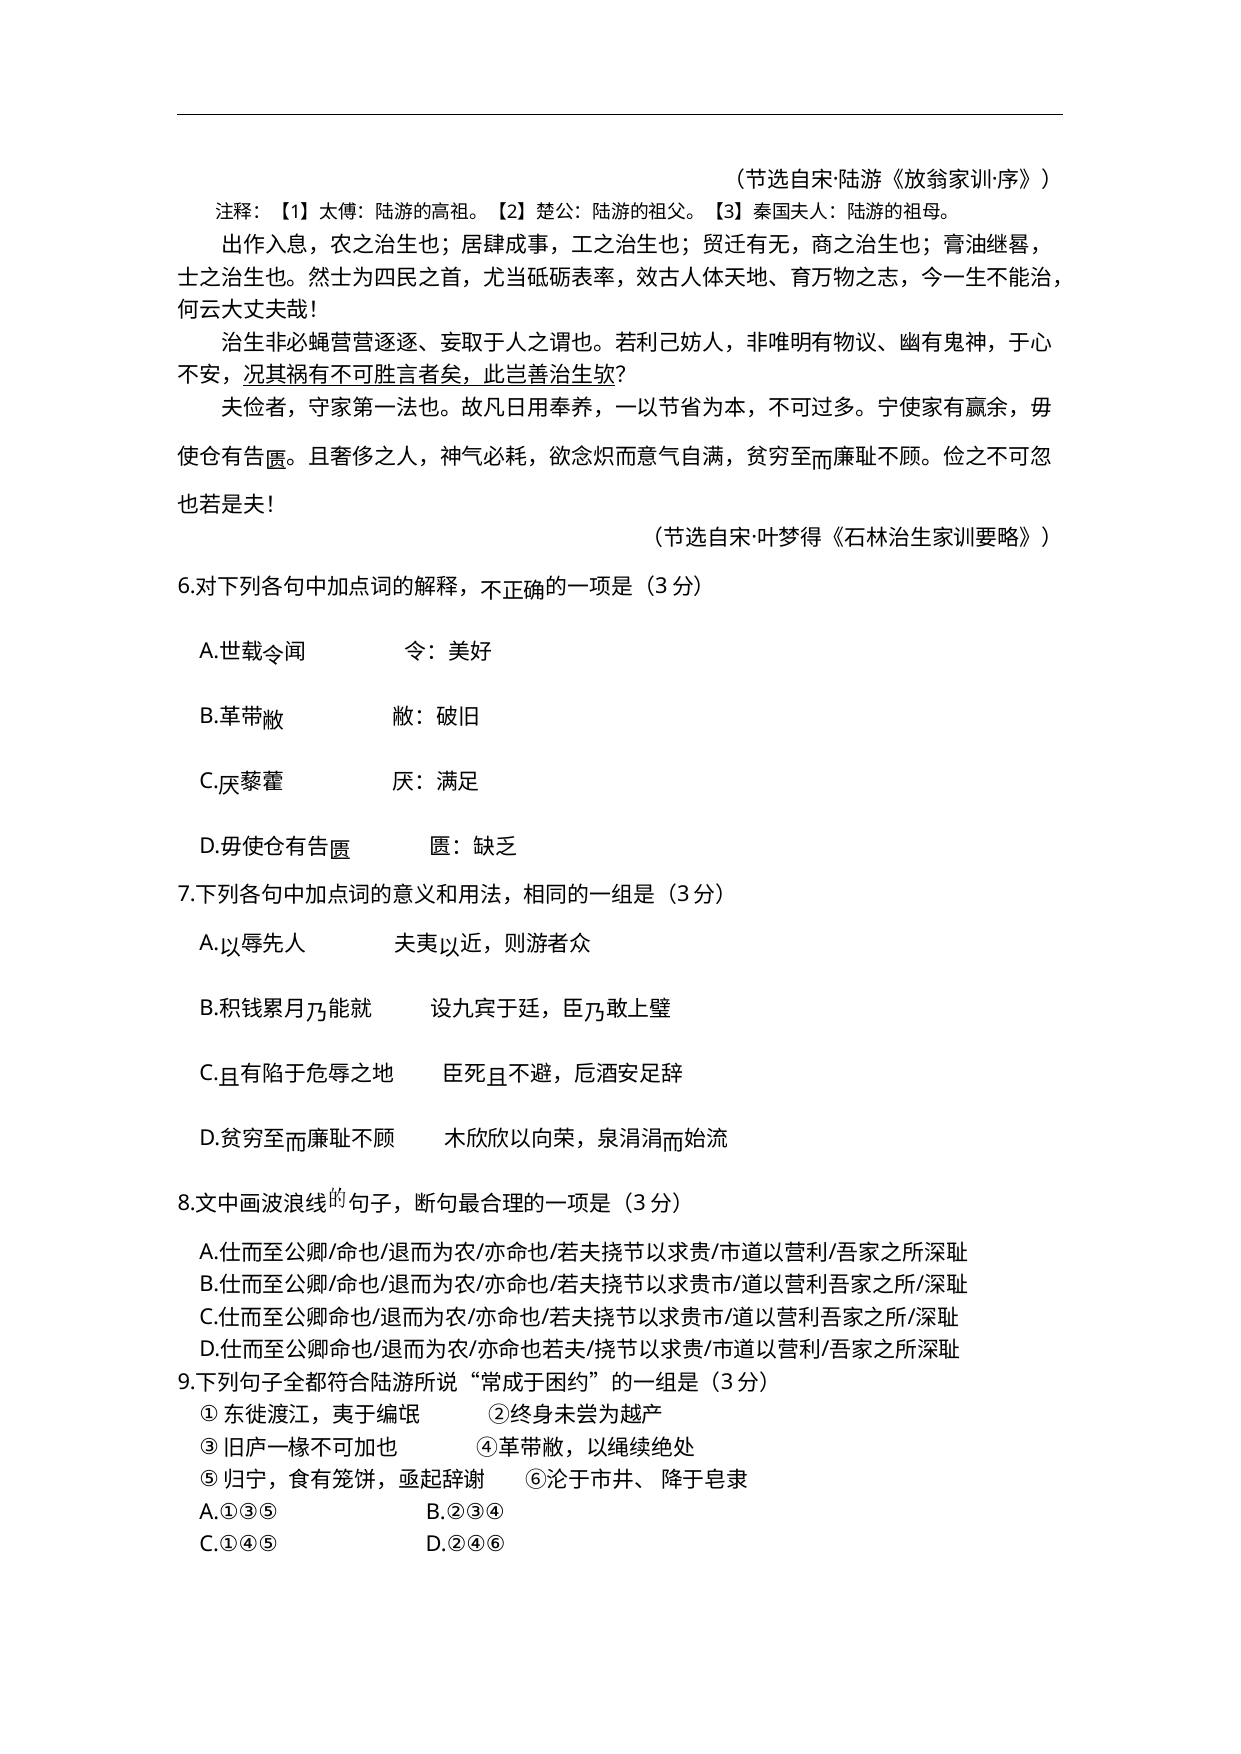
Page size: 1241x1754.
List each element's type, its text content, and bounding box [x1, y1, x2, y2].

text A.仕而至公卿/命也/退而为农/亦命也/若夫挠节以求贵/市道以营利/吾家之所深耻 [177, 1234, 1063, 1267]
text A.①③⑤ B.②③④ [177, 1494, 1063, 1527]
text （节选自宋·陆游《放翁家训·序》） [177, 162, 1063, 194]
text B.革带敝 敝：破旧 [177, 682, 1063, 747]
text D.贫穷至而廉耻不顾 木欣欣以向荣，泉涓涓而始流 [177, 1104, 1063, 1169]
text 夫俭者，守家第一法也。故凡日用奉养，一以节省为本，不可过多。宁使家有赢余，毋使仓有告匮。且奢侈之人，神气必耗，欲念炽而意气自满，贫穷至而廉耻不顾。俭之不可忽也若是夫！ [177, 389, 1063, 519]
text A.世载令闻 令：美好 [177, 617, 1063, 682]
text ⑤归宁，食有笼饼，亟起辞谢 ⑥沦于市井、 降于皂隶 [177, 1462, 1063, 1494]
text ①东徙渡江，夷于编氓 ②终身未尝为越产 [177, 1397, 1063, 1429]
text D.毋使仓有告匮 匮：缺乏 [177, 812, 1063, 877]
text B.仕而至公卿/命也/退而为农/亦命也/若夫挠节以求贵市/道以营利吾家之所/深耻 [177, 1267, 1063, 1299]
text （节选自宋·叶梦得《石林治生家训要略》） [177, 519, 1063, 552]
text C.仕而至公卿命也/退而为农/亦命也/若夫挠节以求贵市/道以营利吾家之所/深耻 [177, 1299, 1063, 1332]
text D.仕而至公卿命也/退而为农/亦命也若夫/挠节以求贵/市道以营利/吾家之所深耻 [177, 1332, 1063, 1364]
text 9.下列句子全都符合陆游所说“常成于困约”的一组是（3分） [177, 1364, 1063, 1397]
text 6.对下列各句中加点词的解释，不正确的一项是（3分） [177, 552, 1063, 617]
text 出作入息，农之治生也；居肆成事，工之治生也；贸迁有无，商之治生也；膏油继晷，士之治生也。然士为四民之首，尤当砥砺表率，效古人体天地、育万物之志，今一生不能治，何云大丈夫哉！ [177, 227, 1063, 324]
text C.①④⑤ D.②④⑥ [177, 1527, 1063, 1559]
text C.且有陷于危辱之地 臣死且不避，卮酒安足辞 [177, 1039, 1063, 1104]
text 8.文中画波浪线句子，断句最合理的一项是（3分） [177, 1169, 1063, 1234]
text 治生非必蝇营营逐逐、妄取于人之谓也。若利己妨人，非唯明有物议、幽有鬼神，于心不安，况其祸有不可胜言者矣，此岂善治生欤？ [177, 324, 1063, 389]
text ③旧庐一椽不可加也 ④革带敝，以绳续绝处 [177, 1429, 1063, 1462]
text 注释：【1】太傅：陆游的高祖。【2】楚公：陆游的祖父。【3】秦国夫人：陆游的祖母。 [177, 194, 1063, 227]
picture [326, 1183, 349, 1214]
text B.积钱累月乃能就 设九宾于廷，臣乃敢上璧 [177, 974, 1063, 1039]
text A.以辱先人 夫夷以近，则游者众 [177, 909, 1063, 974]
text C.厌藜藿 厌：满足 [177, 747, 1063, 812]
text 7.下列各句中加点词的意义和用法，相同的一组是（3分） [177, 877, 1063, 909]
